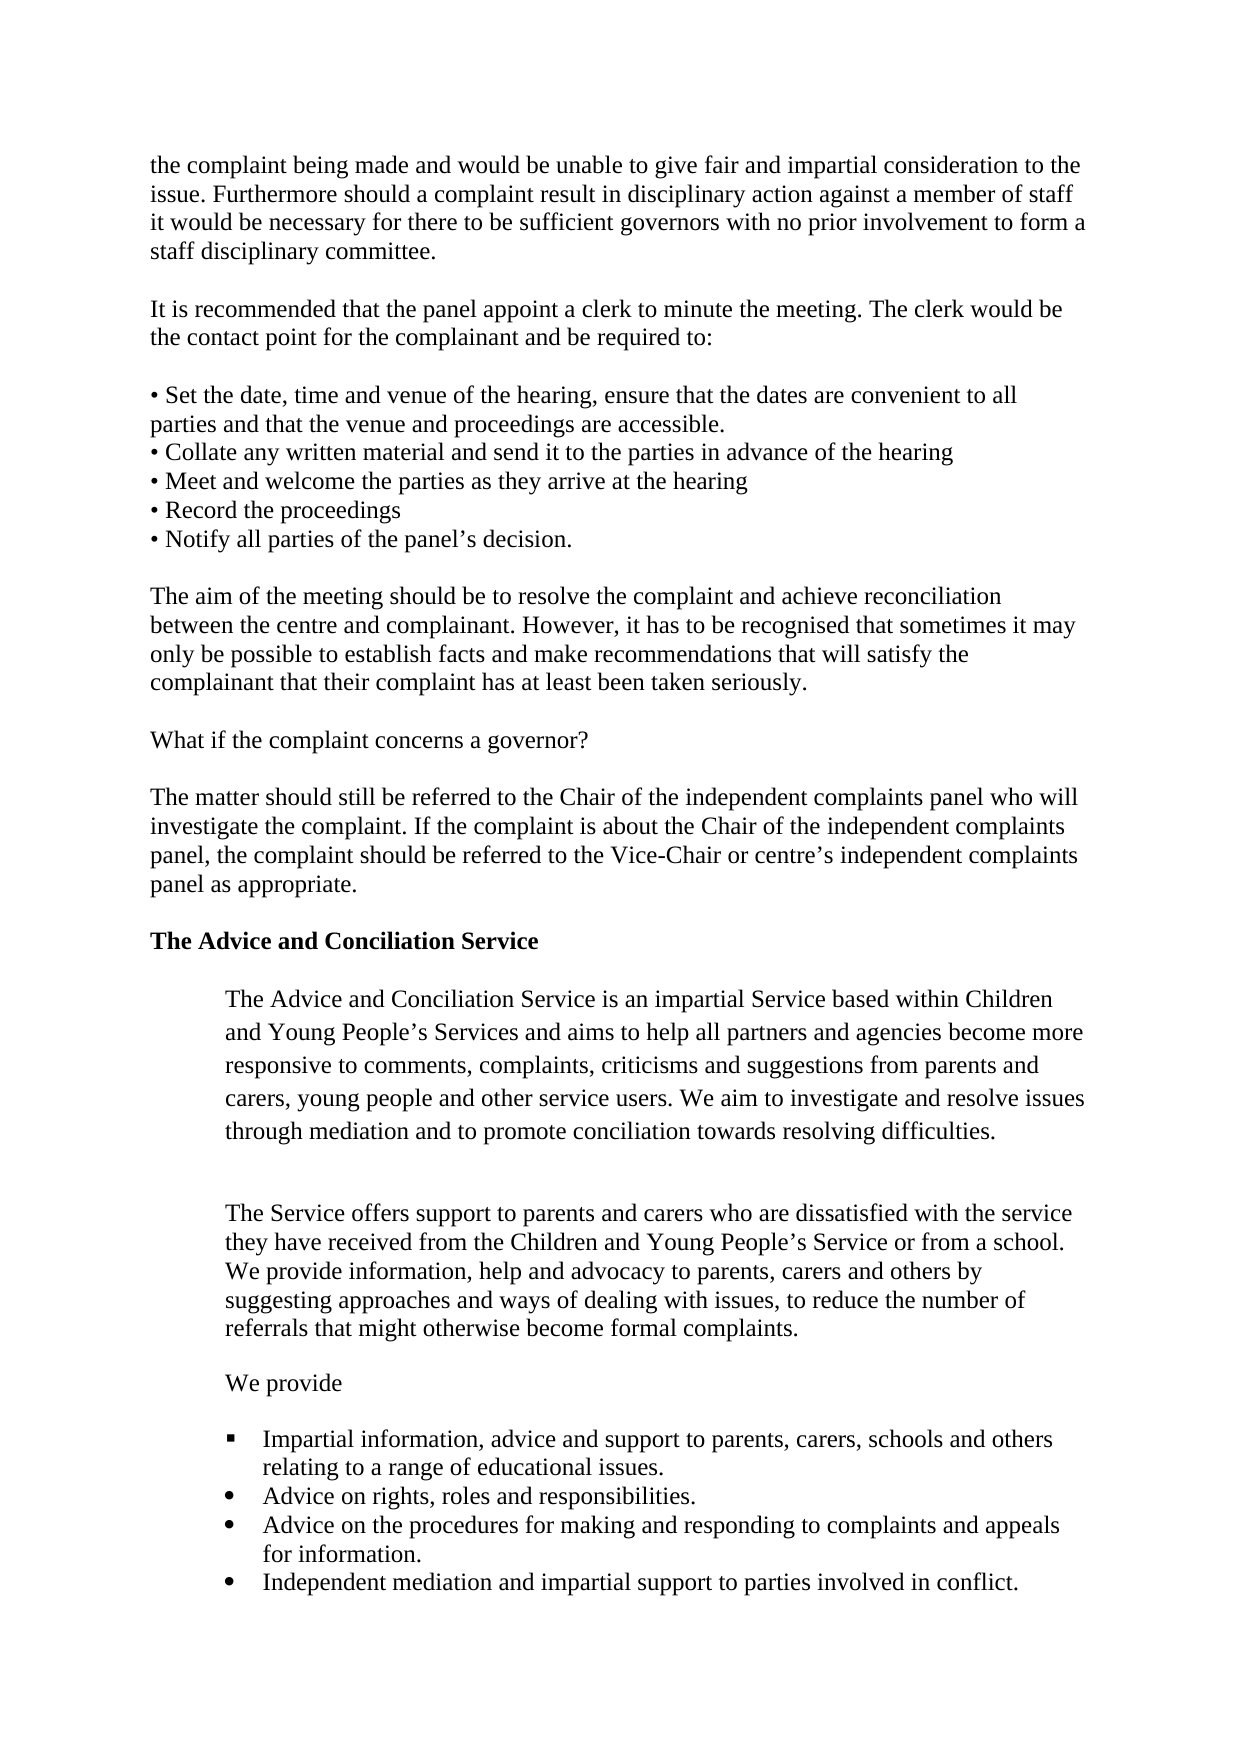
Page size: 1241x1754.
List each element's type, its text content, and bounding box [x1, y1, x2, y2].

list Advice on rights, roles and responsibilities. [225, 1481, 1090, 1510]
list Impartial information, advice and support to parents, carers, schools and others relating to a range of educational issues. [225, 1424, 1090, 1481]
text • Record the proceedings [150, 495, 1090, 524]
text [150, 150, 1090, 265]
text What if the complaint concerns a governor? [150, 725, 1090, 754]
text • Notify all parties of the panel’s decision. [150, 524, 1090, 552]
text The aim of the meeting should be to resolve the complaint and achieve reconciliation between the centre and complainant. However, it has to be recognised that sometimes it may only be possible to establish facts and make recommendations that will satisfy the complainant that their complaint has at least been taken seriously. [150, 581, 1090, 696]
text The Service offers support to parents and carers who are dissatisfied with the service they have received from the Children and Young People’s Service or from a school. We provide information, help and advocacy to parents, carers and others by suggesting approaches and ways of dealing with issues, to reduce the number of referrals that might otherwise become formal complaints. [150, 1198, 1090, 1342]
list Independent mediation and impartial support to parties involved in conflict. [225, 1567, 1090, 1596]
text • Collate any written material and send it to the parties in advance of the hearing [150, 437, 1090, 466]
text We provide [150, 1368, 1090, 1397]
text The Advice and Conciliation Service is an impartial Service based within Children and Young People’s Services and aims to help all partners and agencies become more responsive to comments, complaints, criticisms and suggestions from parents and carers, young people and other service users. We aim to investigate and resolve issues through mediation and to promote conciliation towards resolving difficulties. [150, 984, 1090, 1144]
text It is recommended that the panel appoint a clerk to minute the meeting. The clerk would be the contact point for the complainant and be required to: [150, 294, 1090, 351]
text The matter should still be referred to the Chair of the independent complaints panel who will investigate the complaint. If the complaint is about the Chair of the independent complaints panel, the complaint should be referred to the Vice-Chair or centre’s independent complaints panel as appropriate. [150, 782, 1090, 897]
text • Meet and welcome the parties as they arrive at the hearing [150, 466, 1090, 495]
text The Advice and Conciliation Service [150, 926, 1090, 955]
text • Set the date, time and venue of the hearing, ensure that the dates are convenient to all parties and that the venue and proceedings are accessible. [150, 380, 1090, 437]
list Advice on the procedures for making and responding to complaints and appeals for information. [225, 1510, 1090, 1567]
